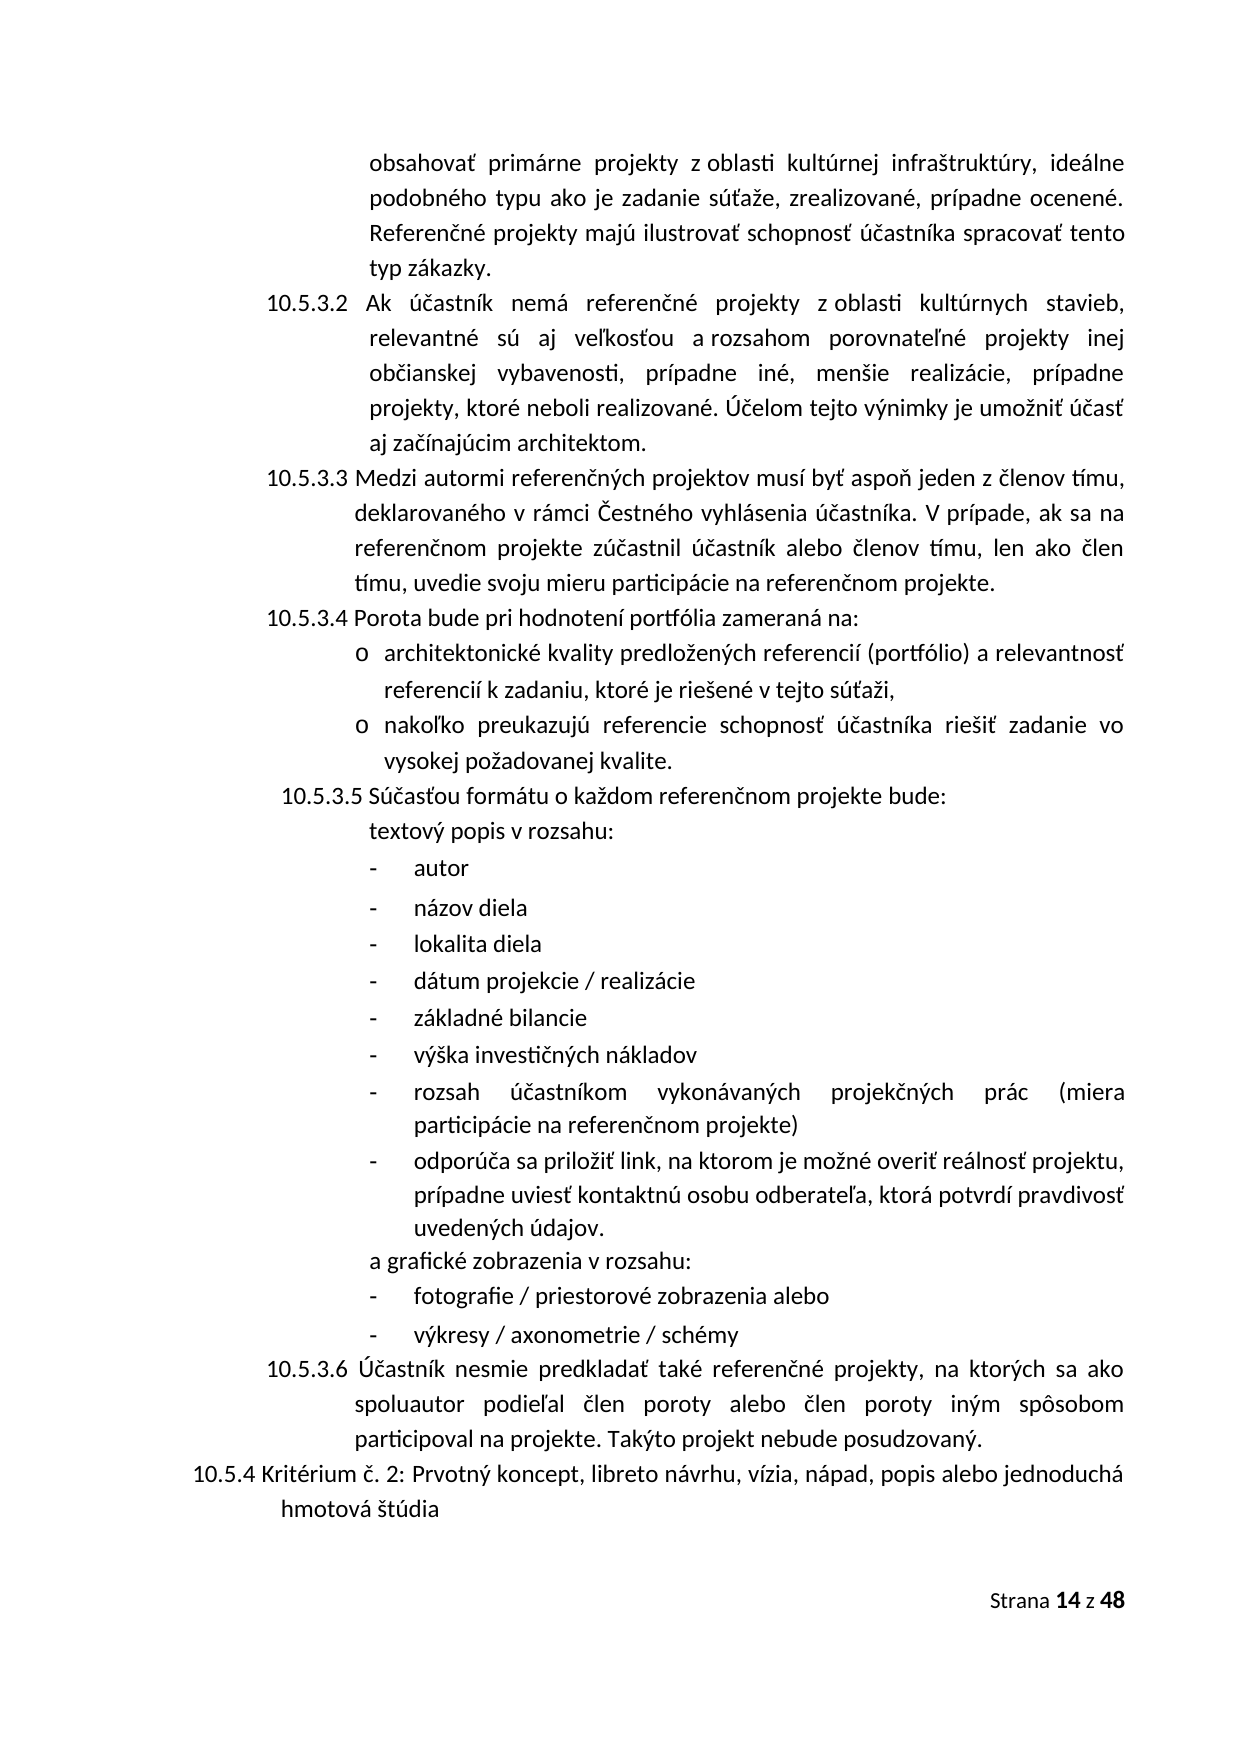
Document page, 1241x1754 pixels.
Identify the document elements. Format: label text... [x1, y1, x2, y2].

list výkresy / axonometrie / schémy [369, 1317, 1125, 1351]
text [266, 148, 1125, 283]
list odporúča sa priložiť link, na ktorom je možné overiť reálnosť projektu, prípadne uviesť kontaktnú osobu odberateľa, ktorá potvrdí pravdivosť uvedených údajov. [369, 1142, 1125, 1242]
list lokalita diela [369, 926, 1125, 960]
list názov diela [369, 889, 1125, 923]
text 10.5.3.5 Súčasťou formátu o každom referenčnom projekte bude: [148, 780, 1125, 811]
list dátum projekcie / realizácie [369, 963, 1125, 997]
list fotografie / priestorové zobrazenia alebo [369, 1278, 1125, 1312]
list architektonické kvality predložených referencií (portfólio) a relevantnosť referencií k zadaniu, ktoré je riešené v tejto súťaži, [354, 638, 1125, 704]
text 10.5.3.4 Porota bude pri hodnotení portfólia zameraná na: [148, 603, 1125, 633]
list nakoľko preukazujú referencie schopnosť účastníka riešiť zadanie vo vysokej požadovanej kvalite. [354, 709, 1125, 776]
list rozsah účastníkom vykonávaných projekčných prác (miera participácie na referenčnom projekte) [369, 1073, 1125, 1140]
list autor [369, 850, 1125, 884]
text textový popis v rozsahu: [236, 815, 1125, 846]
text 10.5.3.2 Ak účastník nemá referenčné projekty z oblasti kultúrnych stavieb, relevantné sú aj veľkosťou a rozsahom porovnateľné projekty inej občianskej vybavenosti, prípadne iné, menšie realizácie, prípadne projekty, ktoré neboli realizované. Účelom tejto výnimky je umožniť účasť aj začínajúcim architektom. [266, 288, 1125, 458]
text a grafické zobrazenia v rozsahu: [369, 1245, 1125, 1275]
list výška investičných nákladov [369, 1036, 1125, 1070]
list základné bilancie [369, 999, 1125, 1034]
text 10.5.4 Kritérium č. 2: Prvotný koncept, libreto návrhu, vízia, nápad, popis alebo jednoduchá hmotová štúdia [192, 1459, 1125, 1524]
text 10.5.3.3 Medzi autormi referenčných projektov musí byť aspoň jeden z členov tímu, deklarovaného v rámci Čestného vyhlásenia účastníka. V prípade, ak sa na referenčnom projekte zúčastnil účastník alebo členov tímu, len ako člen tímu, uvedie svoju mieru participácie na referenčnom projekte. [266, 463, 1125, 598]
text 10.5.3.6 Účastník nesmie predkladať také referenčné projekty, na ktorých sa ako spoluautor podieľal člen poroty alebo člen poroty iným spôsobom participoval na projekte. Takýto projekt nebude posudzovaný. [266, 1354, 1125, 1454]
